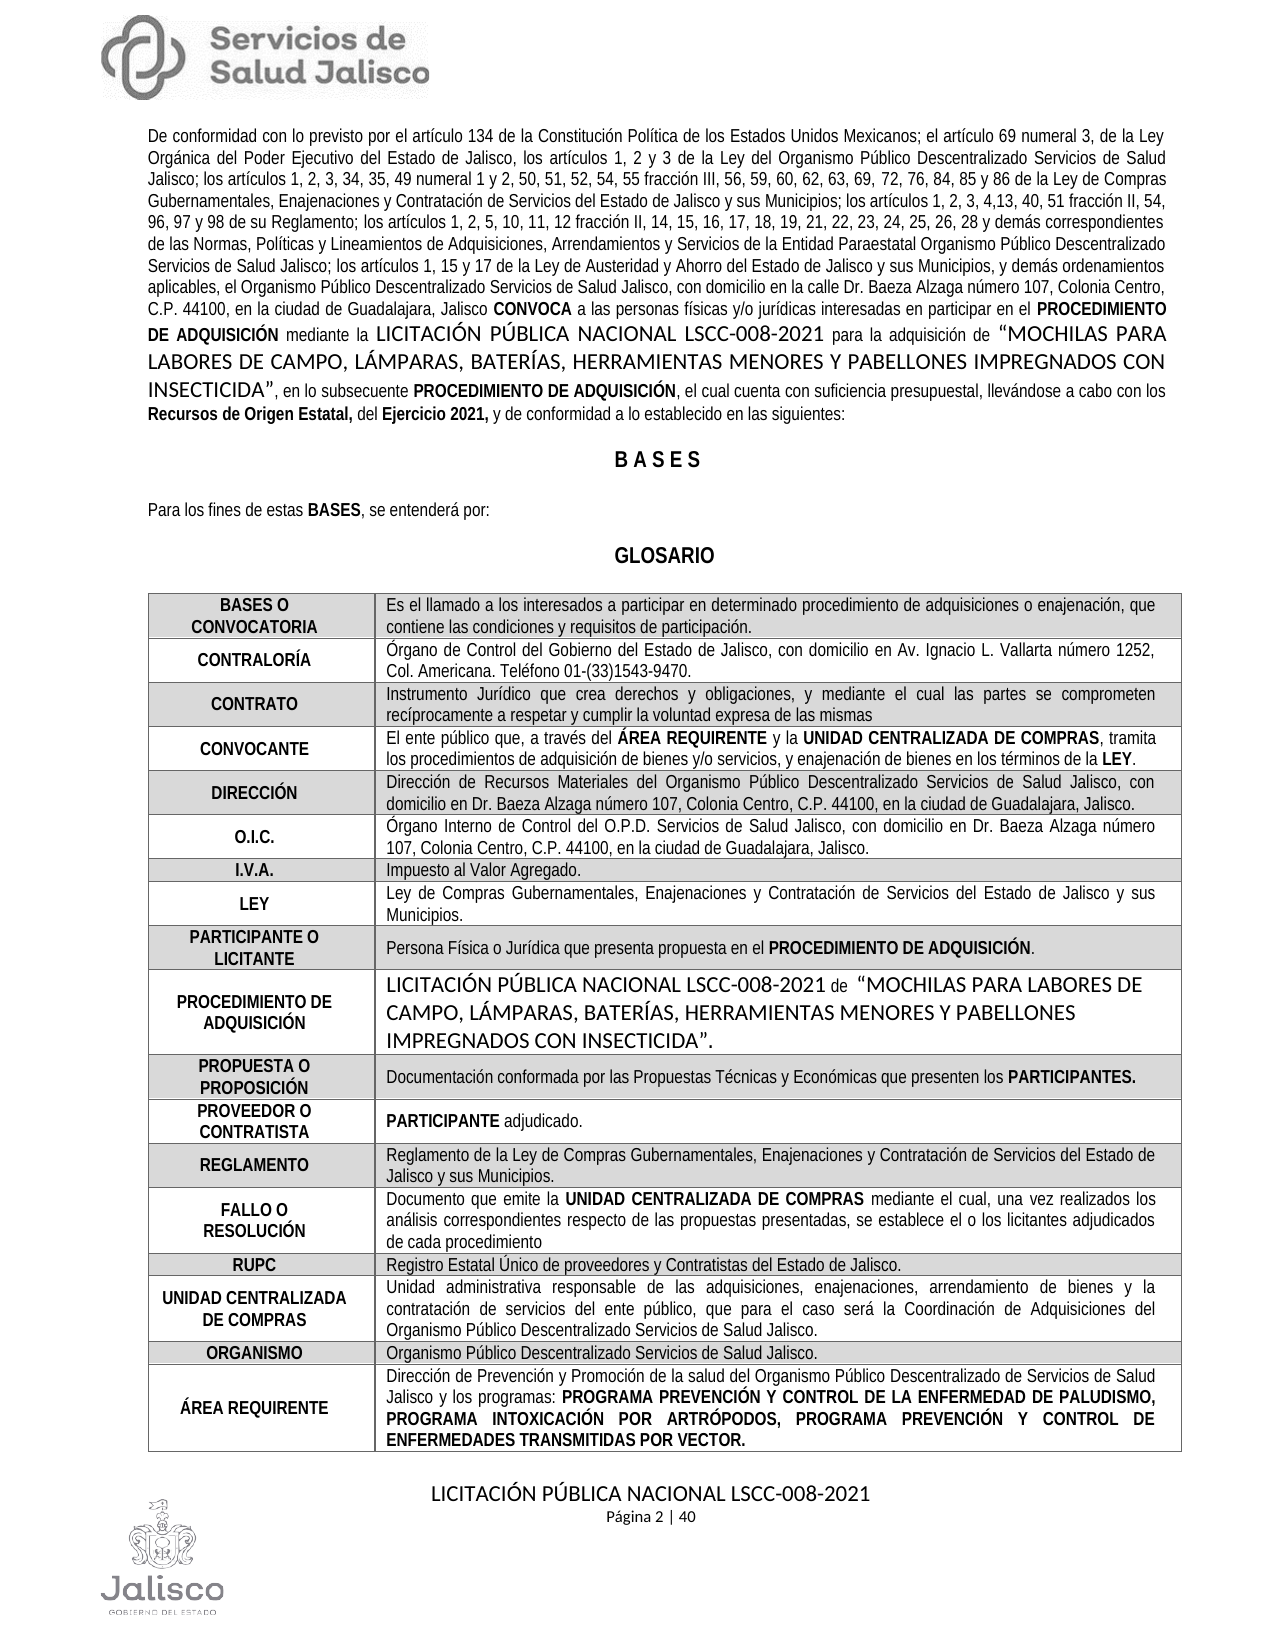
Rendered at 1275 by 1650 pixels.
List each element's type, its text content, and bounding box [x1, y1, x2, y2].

table_cell Órgano Interno de Control del O.P.D. Servicios de Salud Jalisco, con domicilio en Dr. Baeza Alzaga número 107, Colonia Centro, C.P. 44100, en la ciudad de Guadalajara, Jalisco. [376, 815, 1181, 858]
picture [100, 1499, 224, 1615]
text Para los fines de estas BASES, se entenderá por: [148, 499, 1167, 521]
text GLOSARIO [148, 542, 1181, 568]
table_cell CONVOCANTE [149, 727, 374, 770]
table_cell PARTICIPANTE O LICITANTE [149, 926, 374, 969]
table_cell Dirección de Prevención y Promoción de la salud del Organismo Público Descentralizado de Servicios de Salud Jalisco y los programas: PROGRAMA PREVENCIÓN Y CONTROL DE LA ENFERMEDAD DE PALUDISMO, PROGRAMA INTOXICACIÓN POR ARTRÓPODOS, PROGRAMA PREVENCIÓN Y CONTROL DE ENFERMEDADES TRANSMITIDAS POR VECTOR. [376, 1365, 1181, 1451]
text De conformidad con lo previsto por el artículo 134 de la Constitución Política de los Estados Unidos Mexicanos; el artículo 69 numeral 3, de la Ley Orgánica del Poder Ejecutivo del Estado de Jalisco, los artículos 1, 2 y 3 de la Ley del Organismo Público Descentralizado Servicios de Salud Jalisco; los artículos 1, 2, 3, 34, 35, 49 numeral 1 y 2, 50, 51, 52, 54, 55 fracción III, 56, 59, 60, 62, 63, 69, 72, 76, 84, 85 y 86 de la Ley de Compras Gubernamentales, Enajenaciones y Contratación de Servicios del Estado de Jalisco y sus Municipios; los artículos 1, 2, 3, 4,13, 40, 51 fracción II, 54, 96, 97 y 98 de su Reglamento; los artículos 1, 2, 5, 10, 11, 12 fracción II, 14, 15, 16, 17, 18, 19, 21, 22, 23, 24, 25, 26, 28 y demás correspondientes de las Normas, Políticas y Lineamientos de Adquisiciones, Arrendamientos y Servicios de la Entidad Paraestatal Organismo Público Descentralizado Servicios de Salud Jalisco; los artículos 1, 15 y 17 de la Ley de Austeridad y Ahorro del Estado de Jalisco y sus Municipios, y demás ordenamientos aplicables, el Organismo Público Descentralizado Servicios de Salud Jalisco, con domicilio en la calle Dr. Baeza Alzaga número 107, Colonia Centro, C.P. 44100, en la ciudad de Guadalajara, Jalisco CONVOCA a las personas físicas y/o jurídicas interesadas en participar en el PROCEDIMIENTO DE ADQUISICIÓN mediante la para la adquisición de , en lo subsecuente PROCEDIMIENTO DE ADQUISICIÓN, el cual cuenta con suficiencia presupuestal, llevándose a cabo con los Recursos de Origen Estatal, del Ejercicio 2021, y de conformidad a lo establecido en las siguientes: [148, 125, 1167, 425]
table_cell Impuesto al Valor Agregado. [376, 859, 1181, 881]
table_cell REGLAMENTO [149, 1144, 374, 1187]
table_cell PARTICIPANTE adjudicado. [376, 1100, 1181, 1143]
table_cell LEY [149, 882, 374, 925]
table_cell FALLO O RESOLUCIÓN [149, 1188, 374, 1252]
table_cell CONTRALORÍA [149, 639, 374, 682]
text B A S E S [148, 446, 1167, 473]
table_cell Órgano de Control del Gobierno del Estado de Jalisco, con domicilio en Av. Ignacio L. Vallarta número 1252, Col. Americana. Teléfono 01-(33)1543-9470. [376, 639, 1181, 682]
table_cell Documento que emite la UNIDAD CENTRALIZADA DE COMPRAS mediante el cual, una vez realizados los análisis correspondientes respecto de las propuestas presentadas, se establece el o los licitantes adjudicados de cada procedimiento [376, 1188, 1181, 1252]
table_cell Registro Estatal Único de proveedores y Contratistas del Estado de Jalisco. [376, 1254, 1181, 1275]
table_cell de . [376, 970, 1181, 1054]
table_cell ORGANISMO [149, 1342, 374, 1363]
table_cell PROVEEDOR O CONTRATISTA [149, 1100, 374, 1143]
table_cell El ente público que, a través del ÁREA REQUIRENTE y la UNIDAD CENTRALIZADA DE COMPRAS, tramita los procedimientos de adquisición de bienes y/o servicios, y enajenación de bienes en los términos de la LEY. [376, 727, 1181, 770]
table_cell UNIDAD CENTRALIZADA DE COMPRAS [149, 1276, 374, 1341]
picture [101, 15, 430, 100]
table_cell PROCEDIMIENTO DE ADQUISICIÓN [149, 970, 374, 1054]
table_header Es el llamado a los interesados a participar en determinado procedimiento de adquisiciones o enajenación, que contiene las condiciones y requisitos de participación. [376, 594, 1181, 637]
table_cell Persona Física o Jurídica que presenta propuesta en el PROCEDIMIENTO DE ADQUISICIÓN. [376, 926, 1181, 969]
table_cell Reglamento de la Ley de Compras Gubernamentales, Enajenaciones y Contratación de Servicios del Estado de Jalisco y sus Municipios. [376, 1144, 1181, 1187]
table_cell Documentación conformada por las Propuestas Técnicas y Económicas que presenten los PARTICIPANTES. [376, 1055, 1181, 1098]
table_cell DIRECCIÓN [149, 771, 374, 814]
table_cell ÁREA REQUIRENTE [149, 1365, 374, 1451]
table_cell CONTRATO [149, 683, 374, 726]
table_cell Organismo Público Descentralizado Servicios de Salud Jalisco. [376, 1342, 1181, 1363]
table_cell Dirección de Recursos Materiales del Organismo Público Descentralizado Servicios de Salud Jalisco, con domicilio en Dr. Baeza Alzaga número 107, Colonia Centro, C.P. 44100, en la ciudad de Guadalajara, Jalisco. [376, 771, 1181, 814]
table_cell Ley de Compras Gubernamentales, Enajenaciones y Contratación de Servicios del Estado de Jalisco y sus Municipios. [376, 882, 1181, 925]
table_header BASES O CONVOCATORIA [149, 594, 374, 637]
table_cell PROPUESTA O PROPOSICIÓN [149, 1055, 374, 1098]
table_cell O.I.C. [149, 815, 374, 858]
table_cell Unidad administrativa responsable de las adquisiciones, enajenaciones, arrendamiento de bienes y la contratación de servicios del ente público, que para el caso será la Coordinación de Adquisiciones del Organismo Público Descentralizado Servicios de Salud Jalisco. [376, 1276, 1181, 1341]
table_cell Instrumento Jurídico que crea derechos y obligaciones, y mediante el cual las partes se comprometen recíprocamente a respetar y cumplir la voluntad expresa de las mismas [376, 683, 1181, 726]
table_cell RUPC [149, 1254, 374, 1275]
table_cell I.V.A. [149, 859, 374, 881]
